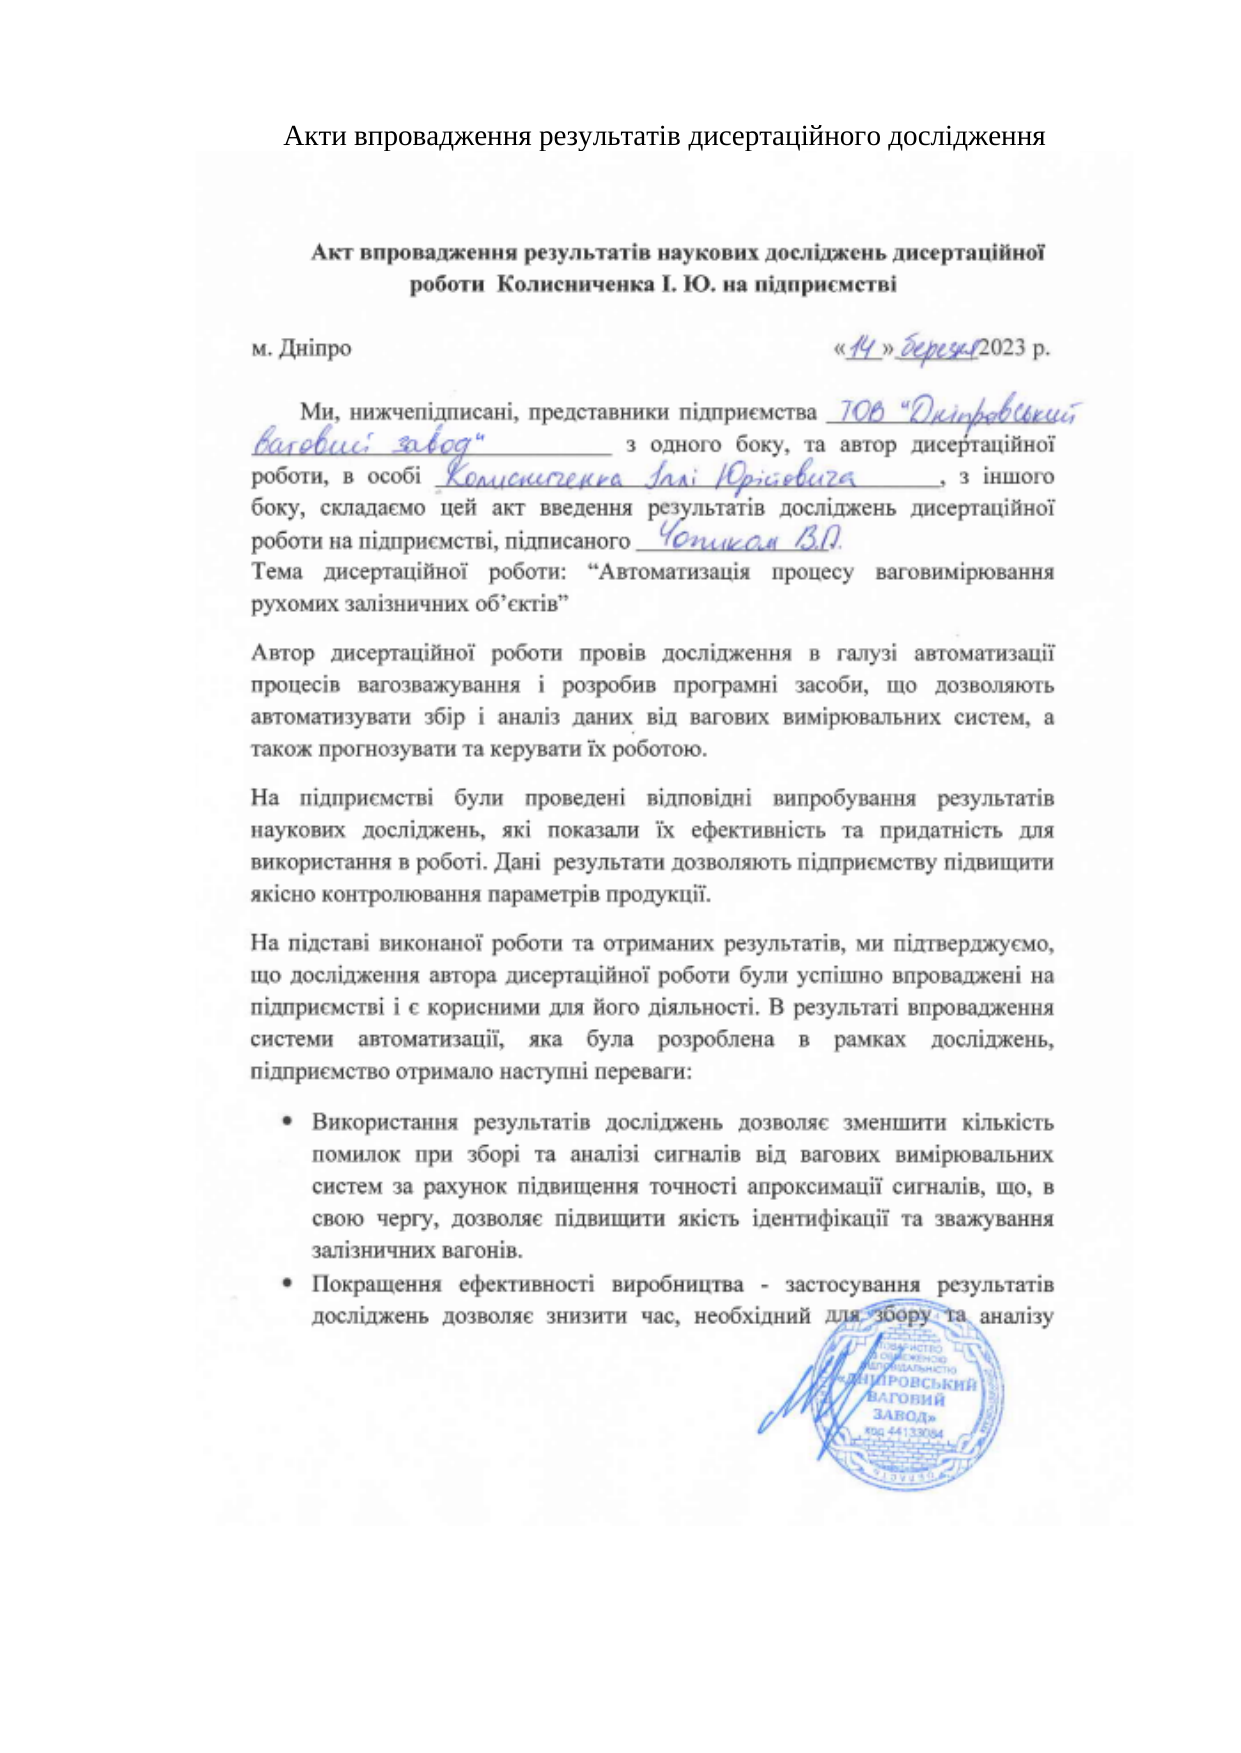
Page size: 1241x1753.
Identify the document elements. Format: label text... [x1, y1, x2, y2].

picture [195, 151, 1134, 1526]
